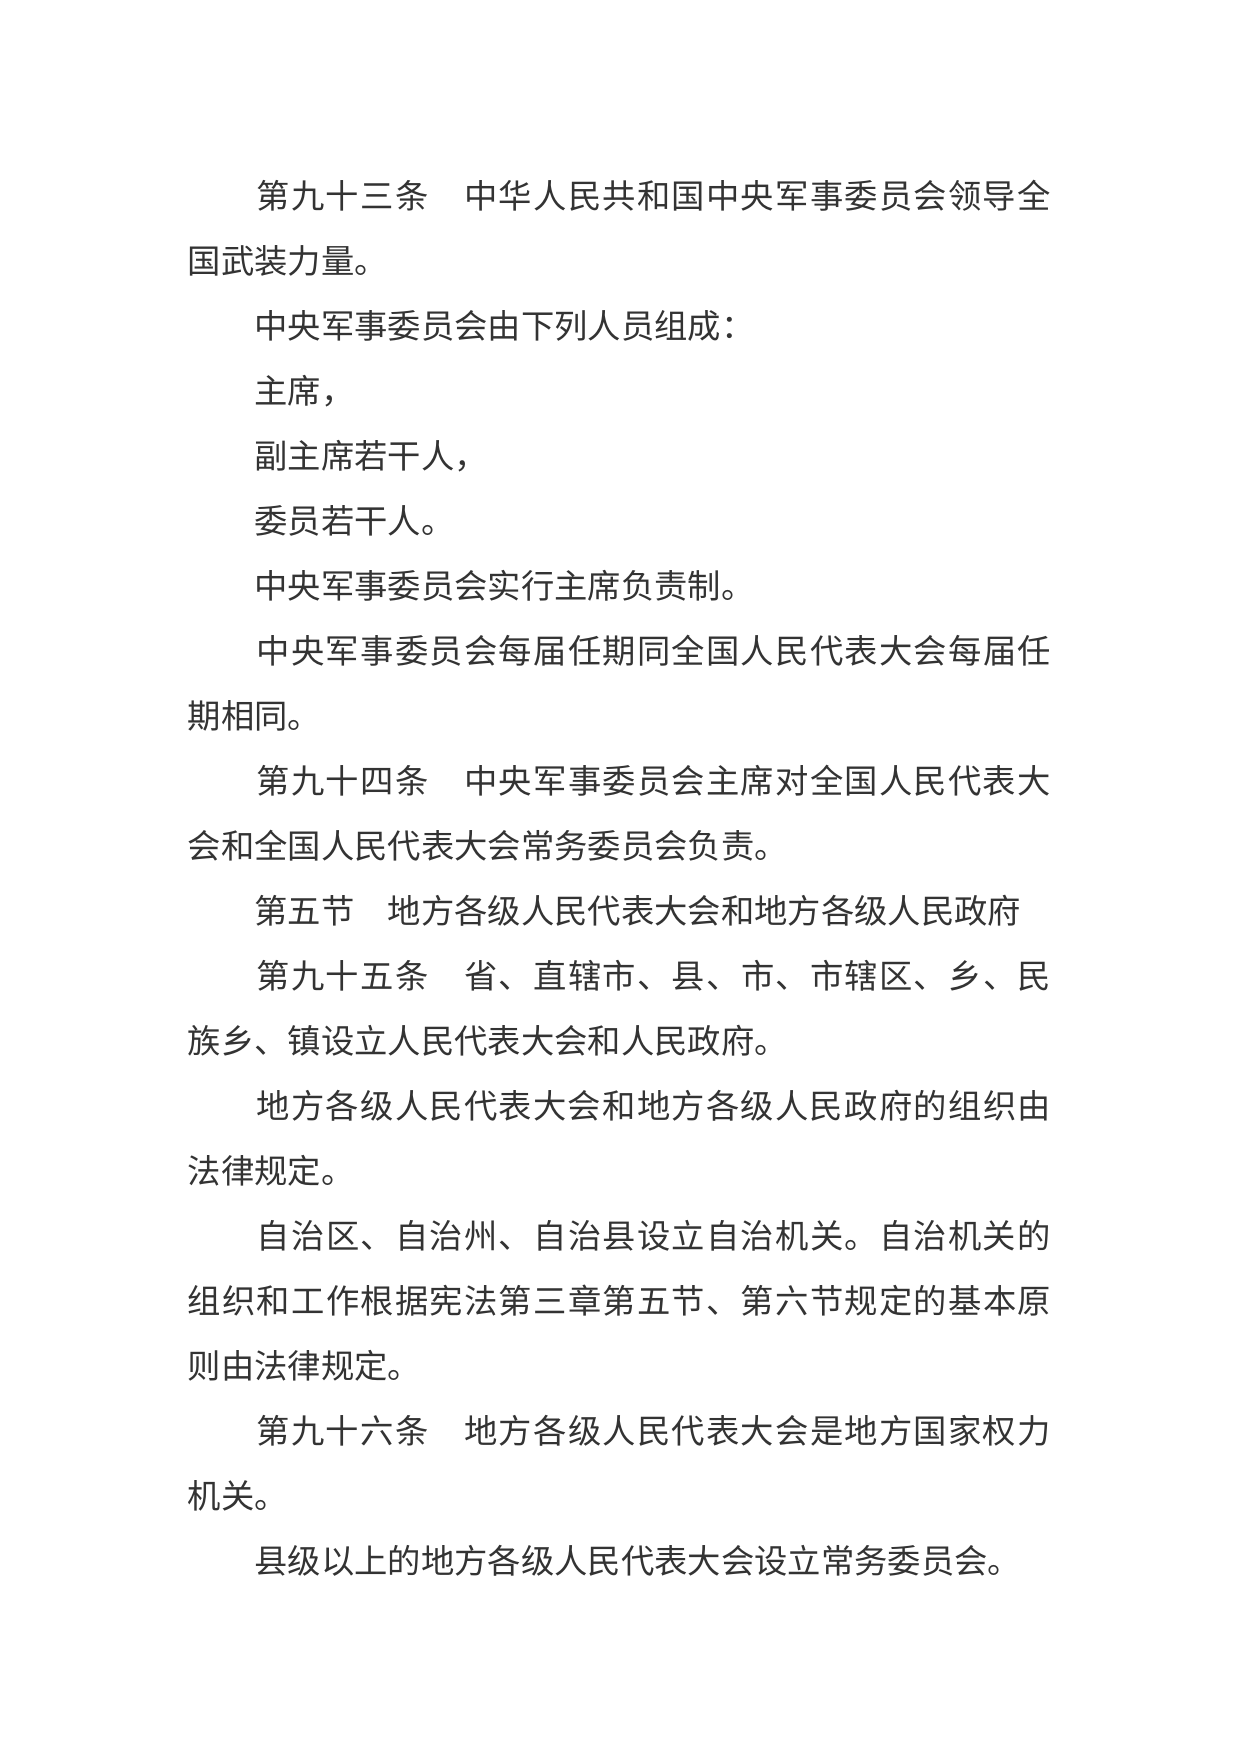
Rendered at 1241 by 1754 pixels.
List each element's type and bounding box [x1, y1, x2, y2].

text [187, 162, 1053, 1592]
